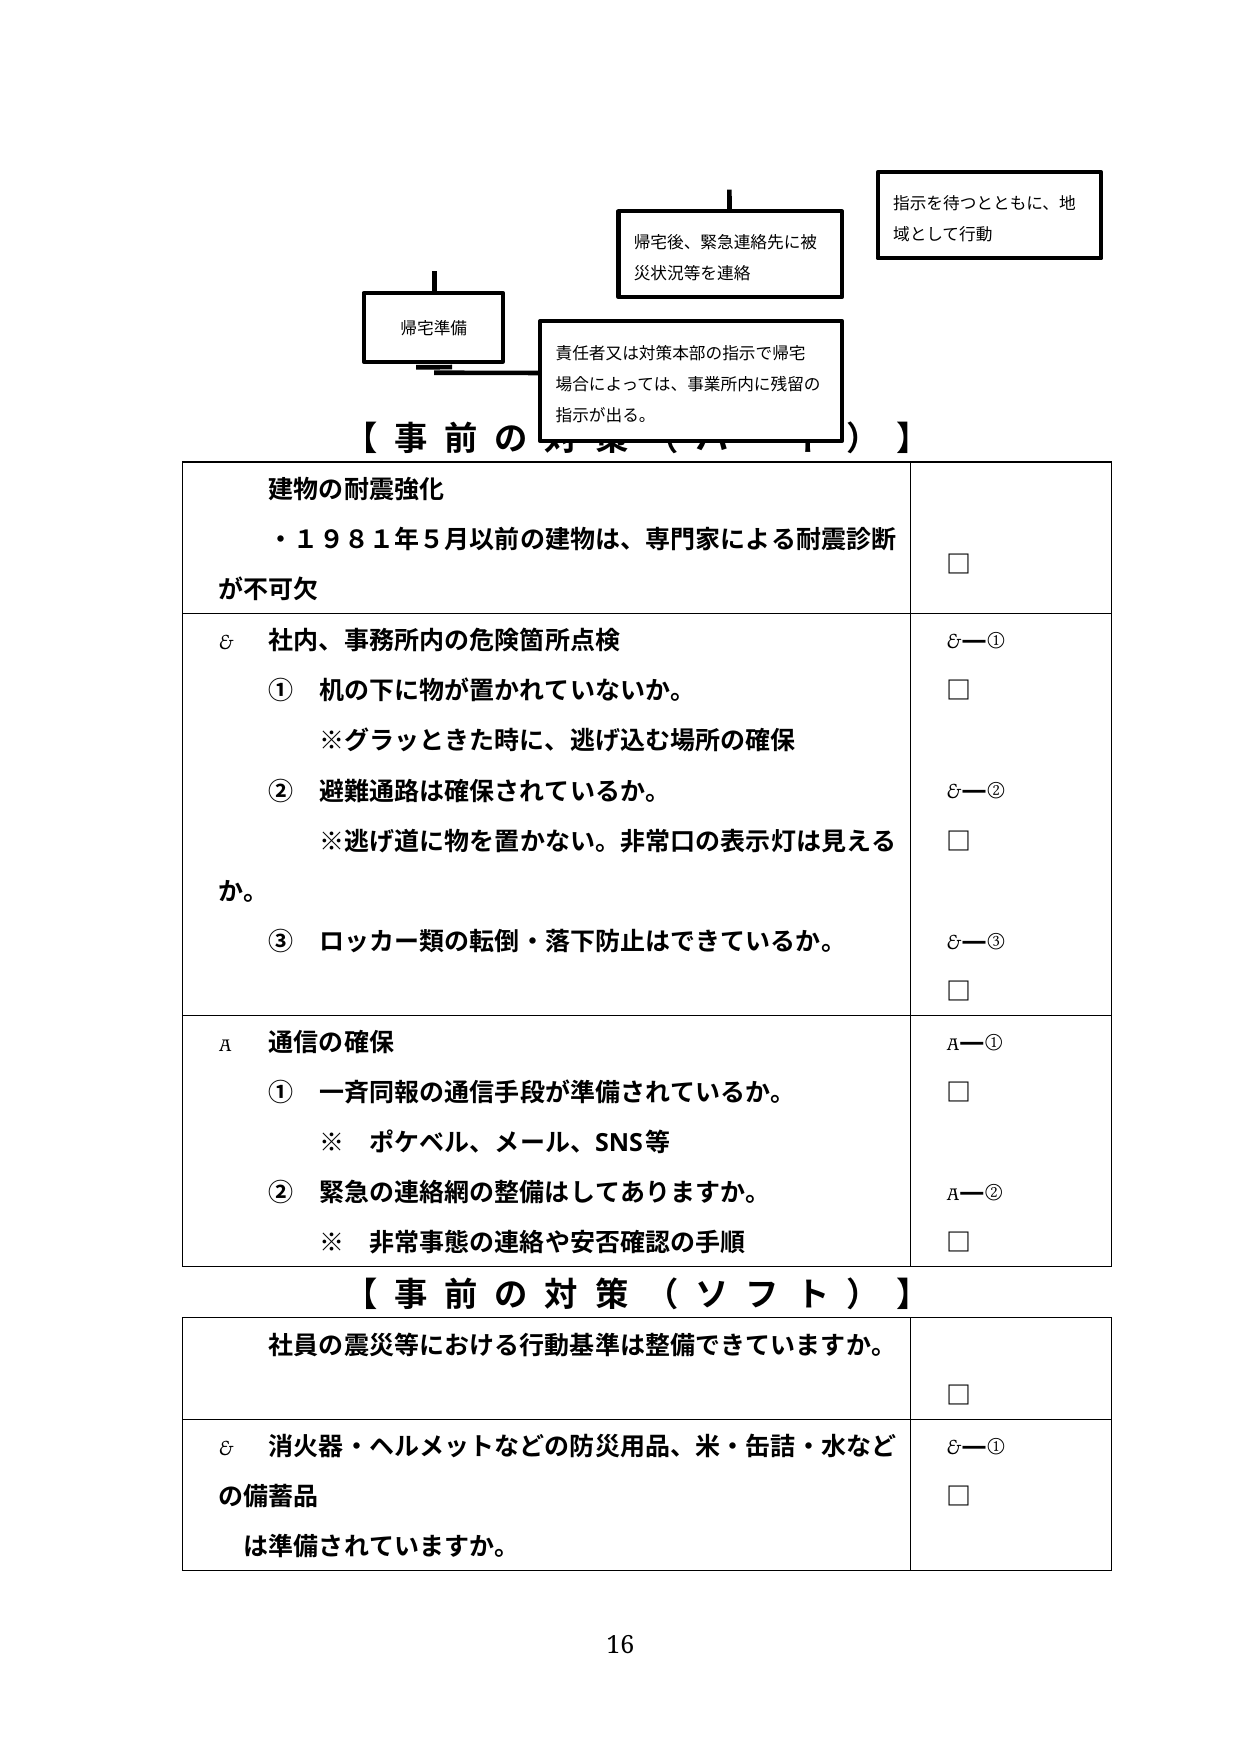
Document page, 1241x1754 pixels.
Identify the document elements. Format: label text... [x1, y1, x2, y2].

table_cell  通信の確保 ① 一斉同報の通信手段が準備されているか。 ※ ポケベル、メール、SNS等 ② 緊急の連絡網の整備はしてありますか。 ※ 非常事態の連絡や安否確認の手順 [183, 1016, 910, 1266]
table_header  □ [911, 463, 1111, 613]
table_cell  社内、事務所内の危険箇所点検 ① 机の下に物が置かれていないか。 ※グラッときた時に、逃げ込む場所の確保 ② 避難通路は確保されているか。 ※逃げ道に物を置かない。非常口の表示灯は見えるか。 ③ ロッカー類の転倒・落下防止はできているか。 [183, 614, 910, 1014]
table_header  社員の震災等における行動基準は整備できていますか。 [183, 1318, 910, 1418]
text 【事前の対策（ソフト）】 [168, 1267, 1097, 1317]
text 【事前の対策（ハード）】 [168, 411, 1097, 461]
table_header  建物の耐震強化 ・１９８１年５月以前の建物は、専門家による耐震診断が不可欠 [183, 463, 910, 613]
table_cell ―① □ ―② □ ―③ □ [911, 1420, 1111, 1570]
table_cell ―① □ ―② □ [911, 1016, 1111, 1266]
table_cell ―① □ ―② □ ―③ □ [911, 614, 1111, 1014]
table_header  □ [911, 1318, 1111, 1418]
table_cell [183, 1420, 910, 1570]
